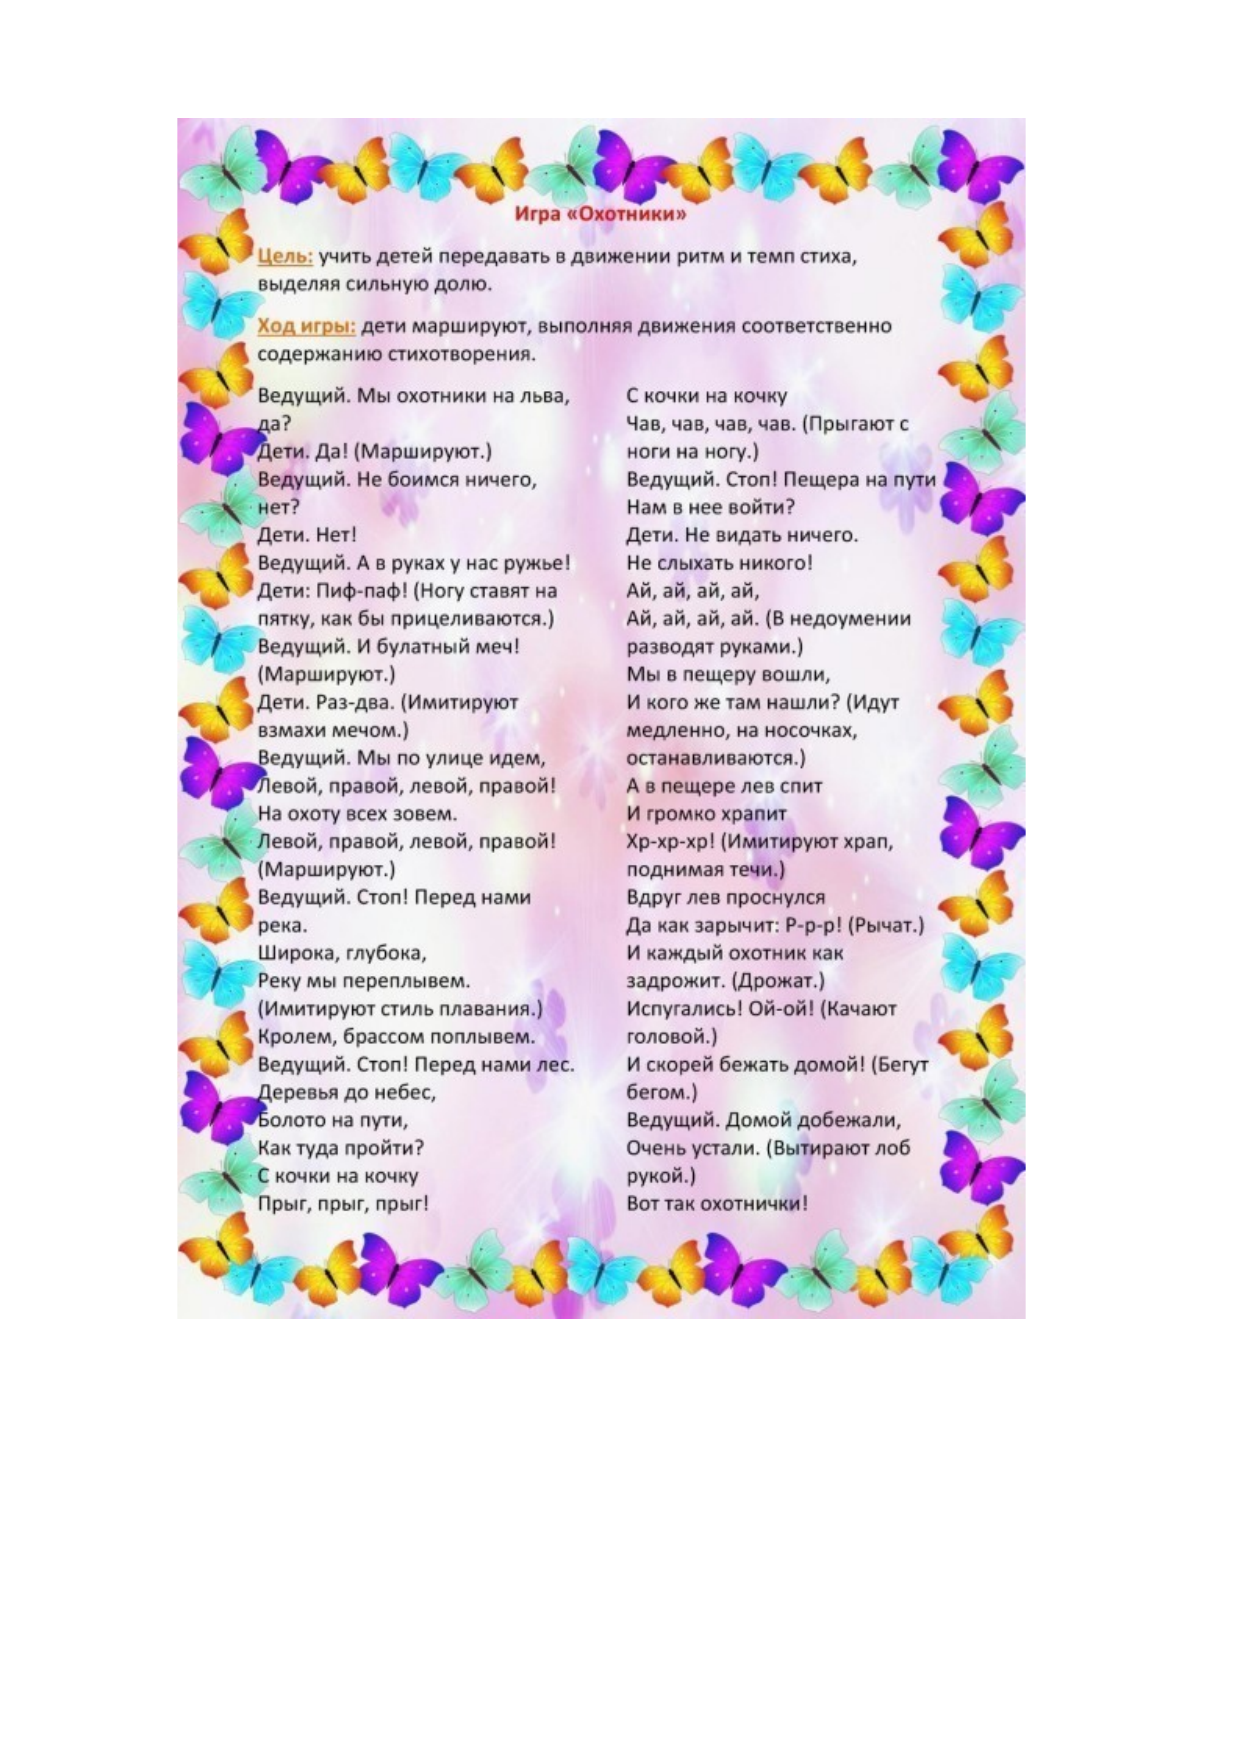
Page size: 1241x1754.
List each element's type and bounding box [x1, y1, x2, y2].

picture [177, 118, 1026, 1319]
